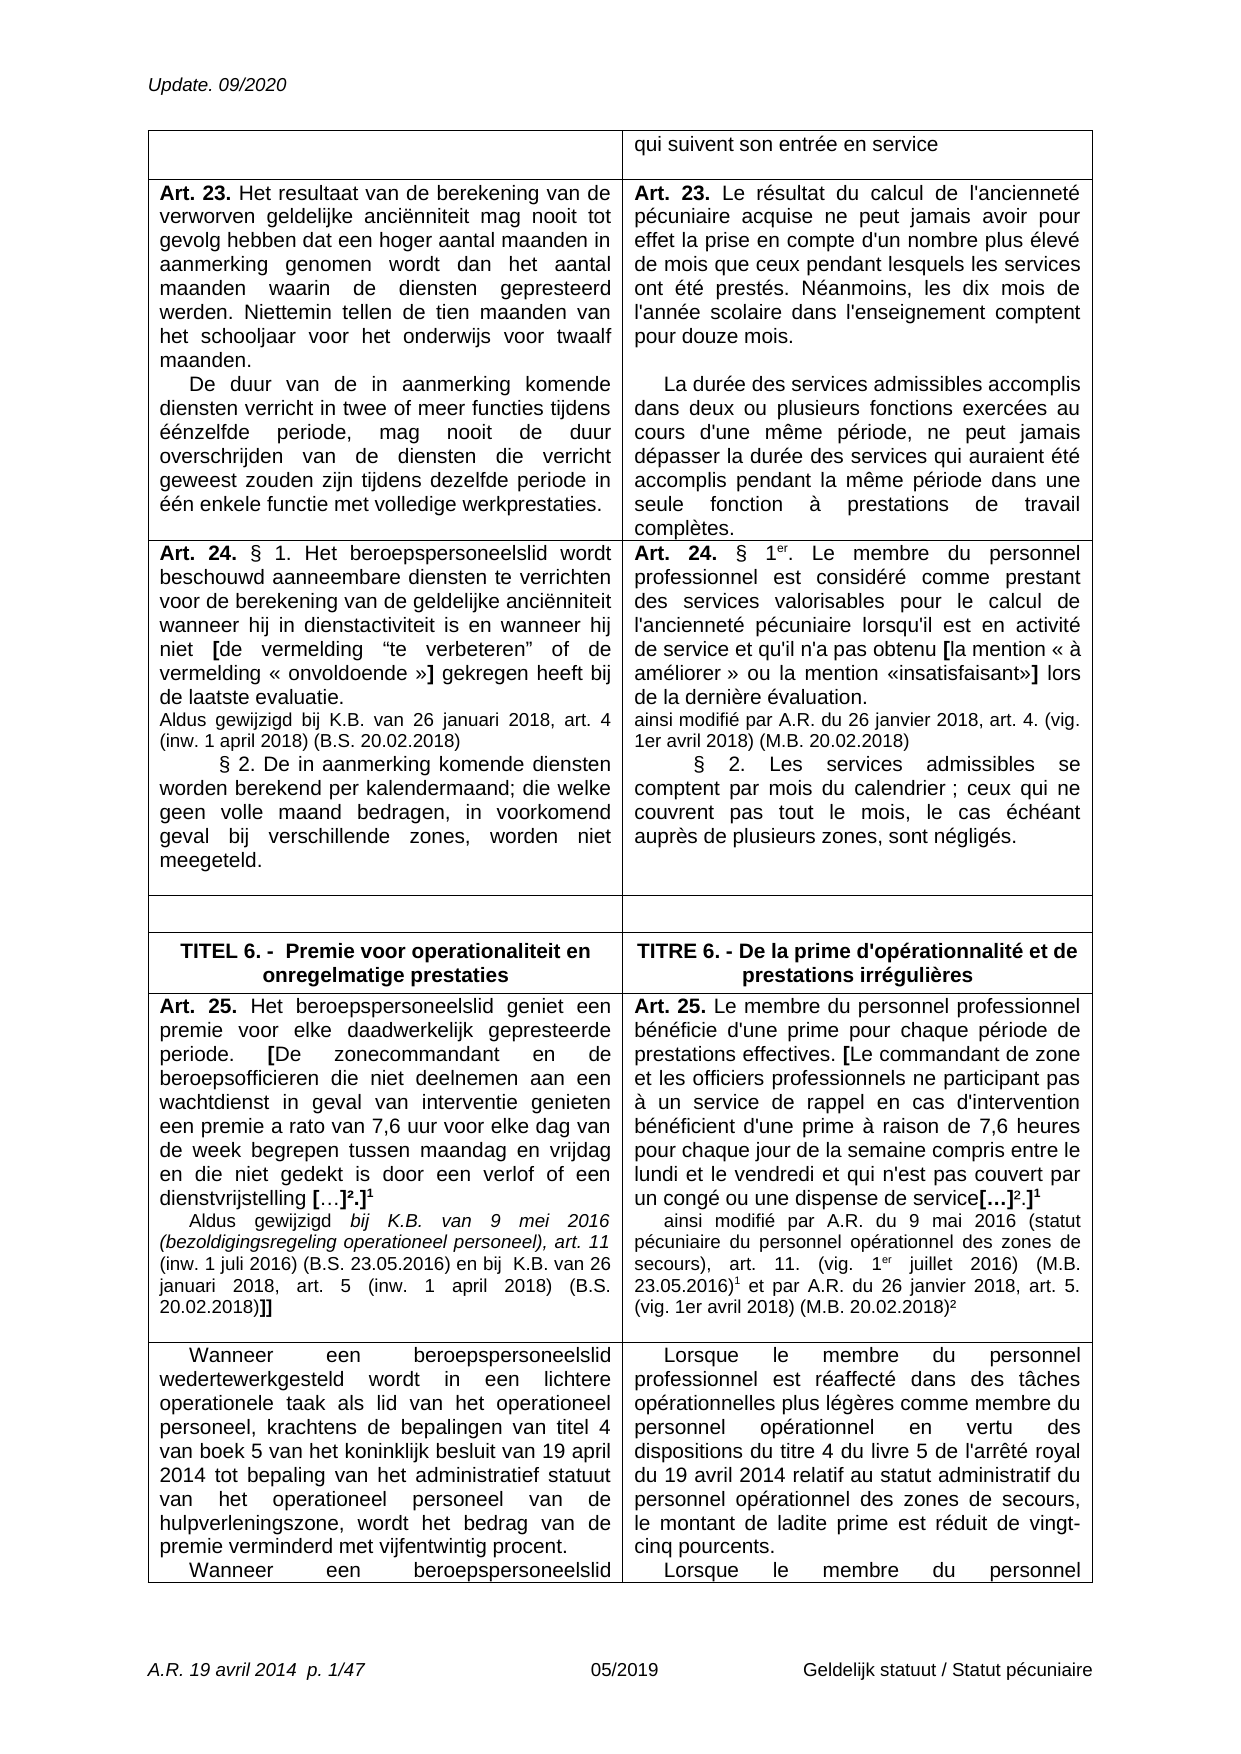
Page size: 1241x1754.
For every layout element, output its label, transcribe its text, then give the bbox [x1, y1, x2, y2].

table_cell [149, 131, 622, 179]
table_cell Art. 25. Le membre du personnel professionnel bénéficie d'une prime pour chaque période de prestations effectives. [Le commandant de zone et les officiers professionnels ne participant pas à un service de rappel en cas d'intervention bénéficient d'une prime à raison de 7,6 heures pour chaque jour de la semaine compris entre le lundi et le vendredi et qui n'est pas couvert par un congé ou une dispense de service[…]².]1 ainsi modifié par A.R. du 9 mai 2016 (statut pécuniaire du personnel opérationnel des zones de secours), art. 11. (vig. 1er juillet 2016) (M.B. 23.05.2016)1 et par A.R. du 26 janvier 2018, art. 5. (vig. 1er avril 2018) (M.B. 20.02.2018)² [623, 994, 1092, 1342]
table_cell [623, 131, 1092, 179]
table_cell Art. 24. § 1er. Le membre du personnel professionnel est considéré comme prestant des services valorisables pour le calcul de l'ancienneté pécuniaire lorsqu'il est en activité de service et qu'il n'a pas obtenu [la mention « à améliorer » ou la mention «insatisfaisant»] lors de la dernière évaluation. ainsi modifié par A.R. du 26 janvier 2018, art. 4. (vig. 1er avril 2018) (M.B. 20.02.2018) § 2. Les services admissibles se comptent par mois du calendrier ; ceux qui ne couvrent pas tout le mois, le cas échéant auprès de plusieurs zones, sont négligés. [623, 541, 1092, 895]
table_cell [623, 896, 1092, 932]
table_cell [149, 896, 622, 932]
table_cell Art. 24. § 1. Het beroepspersoneelslid wordt beschouwd aanneembare diensten te verrichten voor de berekening van de geldelijke anciënniteit wanneer hij in dienstactiviteit is en wanneer hij niet [de vermelding “te verbeteren” of de vermelding « onvoldoende »] gekregen heeft bij de laatste evaluatie. Aldus gewijzigd bij K.B. van 26 januari 2018, art. 4 (inw. 1 april 2018) (B.S. 20.02.2018) § 2. De in aanmerking komende diensten worden berekend per kalendermaand; die welke geen volle maand bedragen, in voorkomend geval bij verschillende zones, worden niet meegeteld. [149, 541, 622, 895]
table_cell Art. 23. Le résultat du calcul de l'ancienneté pécuniaire acquise ne peut jamais avoir pour effet la prise en compte d'un nombre plus élevé de mois que ceux pendant lesquels les services ont été prestés. Néanmoins, les dix mois de l'année scolaire dans l'enseignement comptent pour douze mois. La durée des services admissibles accomplis dans deux ou plusieurs fonctions exercées au cours d'une même période, ne peut jamais dépasser la durée des services qui auraient été accomplis pendant la même période dans une seule fonction à prestations de travail complètes. [623, 180, 1092, 540]
table_cell Art. 25. Het beroepspersoneelslid geniet een premie voor elke daadwerkelijk gepresteerde periode. [De zonecommandant en de beroepsofficieren die niet deelnemen aan een wachtdienst in geval van interventie genieten een premie a rato van 7,6 uur voor elke dag van de week begrepen tussen maandag en vrijdag en die niet gedekt is door een verlof of een dienstvrijstelling […]².]1 Aldus gewijzigd bij K.B. van 9 mei 2016 (bezoldigingsregeling operationeel personeel), art. 11 (inw. 1 juli 2016) (B.S. 23.05.2016) en bij K.B. van 26 januari 2018, art. 5 (inw. 1 april 2018) (B.S. 20.02.2018)]] [149, 994, 622, 1342]
table_cell Art. 23. Het resultaat van de berekening van de verworven geldelijke anciënniteit mag nooit tot gevolg hebben dat een hoger aantal maanden in aanmerking genomen wordt dan het aantal maanden waarin de diensten gepresteerd werden. Niettemin tellen de tien maanden van het schooljaar voor het onderwijs voor twaalf maanden. De duur van de in aanmerking komende diensten verricht in twee of meer functies tijdens éénzelfde periode, mag nooit de duur overschrijden van de diensten die verricht geweest zouden zijn tijdens dezelfde periode in één enkele functie met volledige werkprestaties. [149, 180, 622, 540]
table_cell TITRE 6. - De la prime d'opérationnalité et de prestations irrégulières [623, 933, 1092, 993]
table_cell TITEL 6. - Premie voor operationaliteit en onregelmatige prestaties [149, 933, 622, 993]
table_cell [149, 1343, 622, 1582]
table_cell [623, 1343, 1092, 1582]
